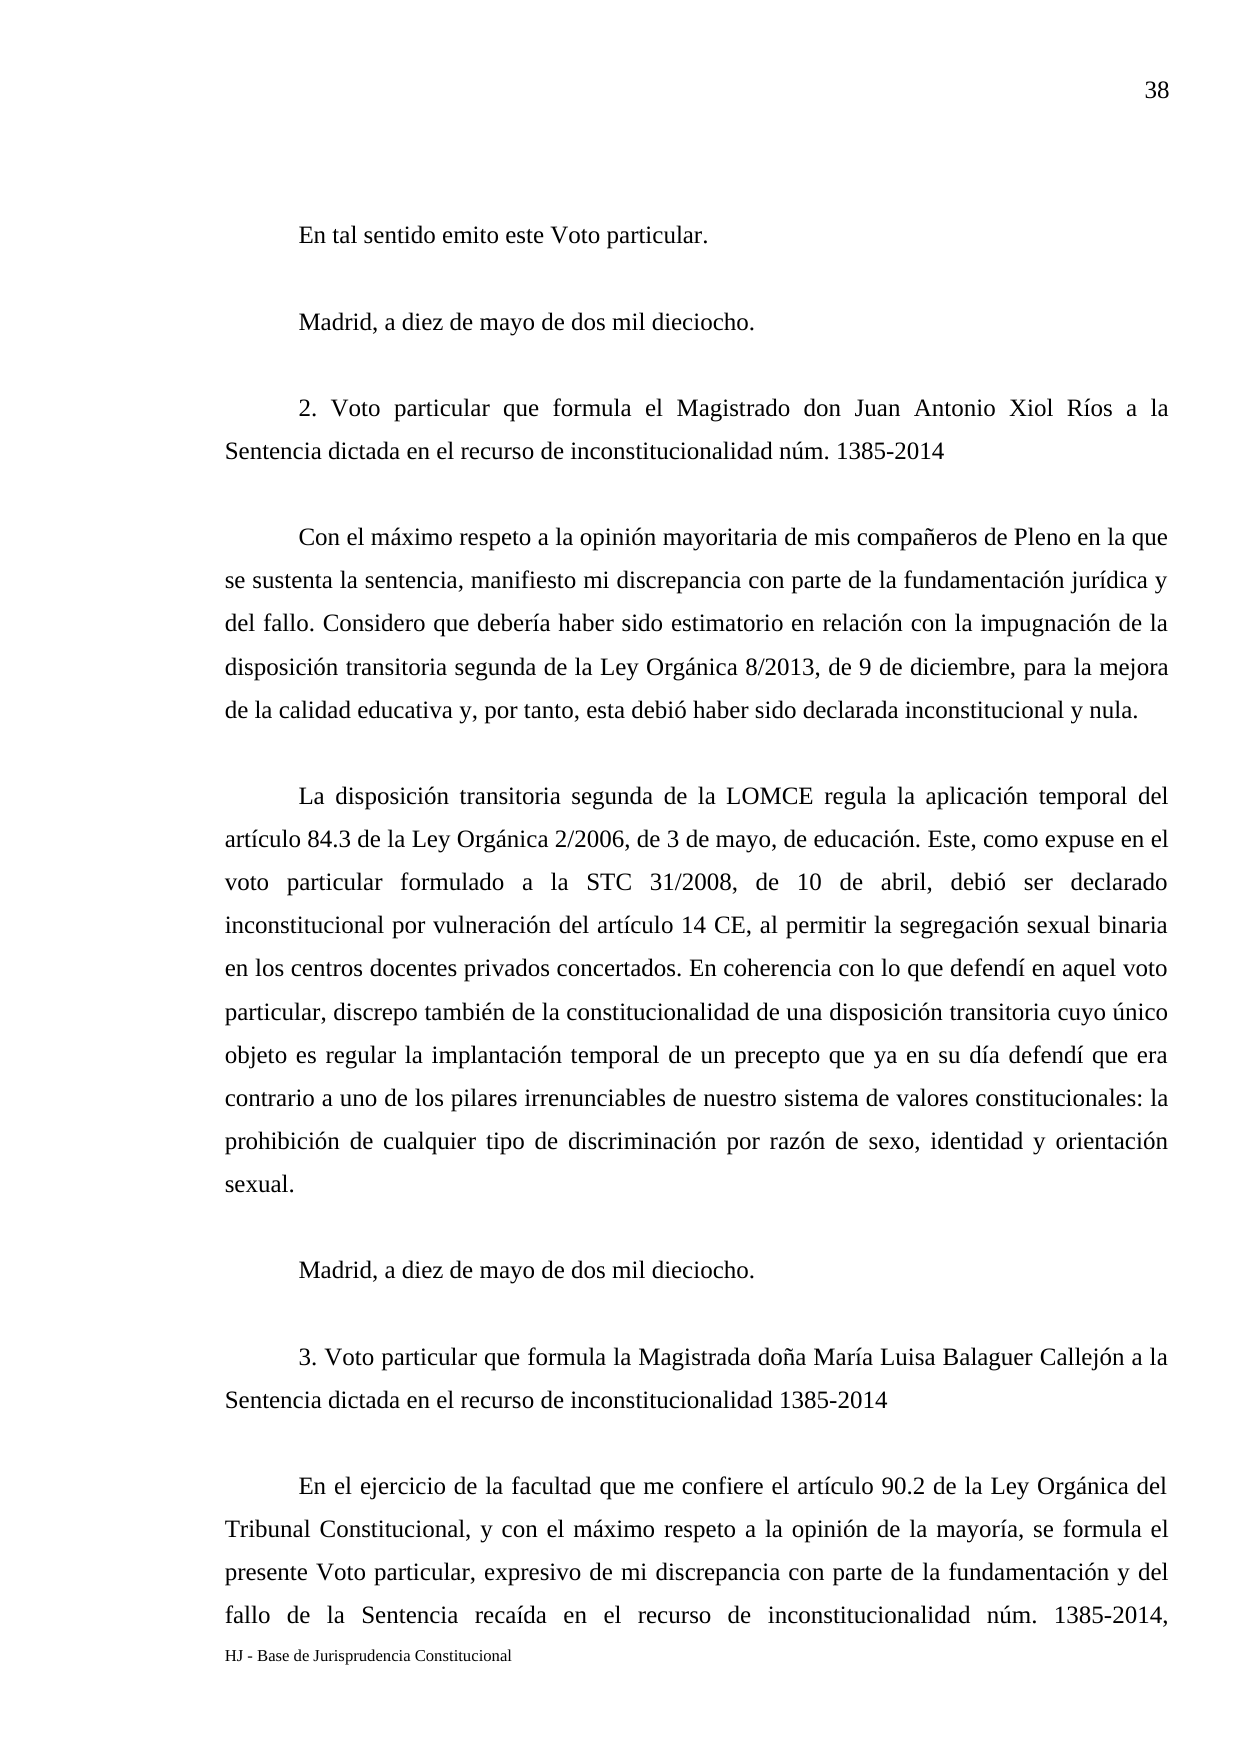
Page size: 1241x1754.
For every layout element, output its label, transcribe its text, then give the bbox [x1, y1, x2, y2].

text En tal sentido emito este Voto particular. [224, 220, 1169, 249]
text Con el máximo respeto a la opinión mayoritaria de mis compañeros de Pleno en la que se sustenta la sentencia, manifiesto mi discrepancia con parte de la fundamentación jurídica y del fallo. Considero que debería haber sido estimatorio en relación con la impugnación de la disposición transitoria segunda de la Ley Orgánica 8/2013, de 9 de diciembre, para la mejora de la calidad educativa y, por tanto, esta debió haber sido declarada inconstitucional y nula. [224, 522, 1169, 723]
text Madrid, a diez de mayo de dos mil dieciocho. [224, 307, 1169, 335]
text Madrid, a diez de mayo de dos mil dieciocho. [224, 1255, 1169, 1284]
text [224, 1471, 1169, 1629]
text 3. Voto particular que formula la Magistrada doña María Luisa Balaguer Callejón a la Sentencia dictada en el recurso de inconstitucionalidad 1385-2014 [224, 1342, 1169, 1413]
text 2. Voto particular que formula el Magistrado don Juan Antonio Xiol Ríos a la Sentencia dictada en el recurso de inconstitucionalidad núm. 1385-2014 [224, 393, 1169, 465]
text La disposición transitoria segunda de la LOMCE regula la aplicación temporal del artículo 84.3 de la Ley Orgánica 2/2006, de 3 de mayo, de educación. Este, como expuse en el voto particular formulado a la STC 31/2008, de 10 de abril, debió ser declarado inconstitucional por vulneración del artículo 14 CE, al permitir la segregación sexual binaria en los centros docentes privados concertados. En coherencia con lo que defendí en aquel voto particular, discrepo también de la constitucionalidad de una disposición transitoria cuyo único objeto es regular la implantación temporal de un precepto que ya en su día defendí que era contrario a uno de los pilares irrenunciables de nuestro sistema de valores constitucionales: la prohibición de cualquier tipo de discriminación por razón de sexo, identidad y orientación sexual. [224, 781, 1169, 1198]
